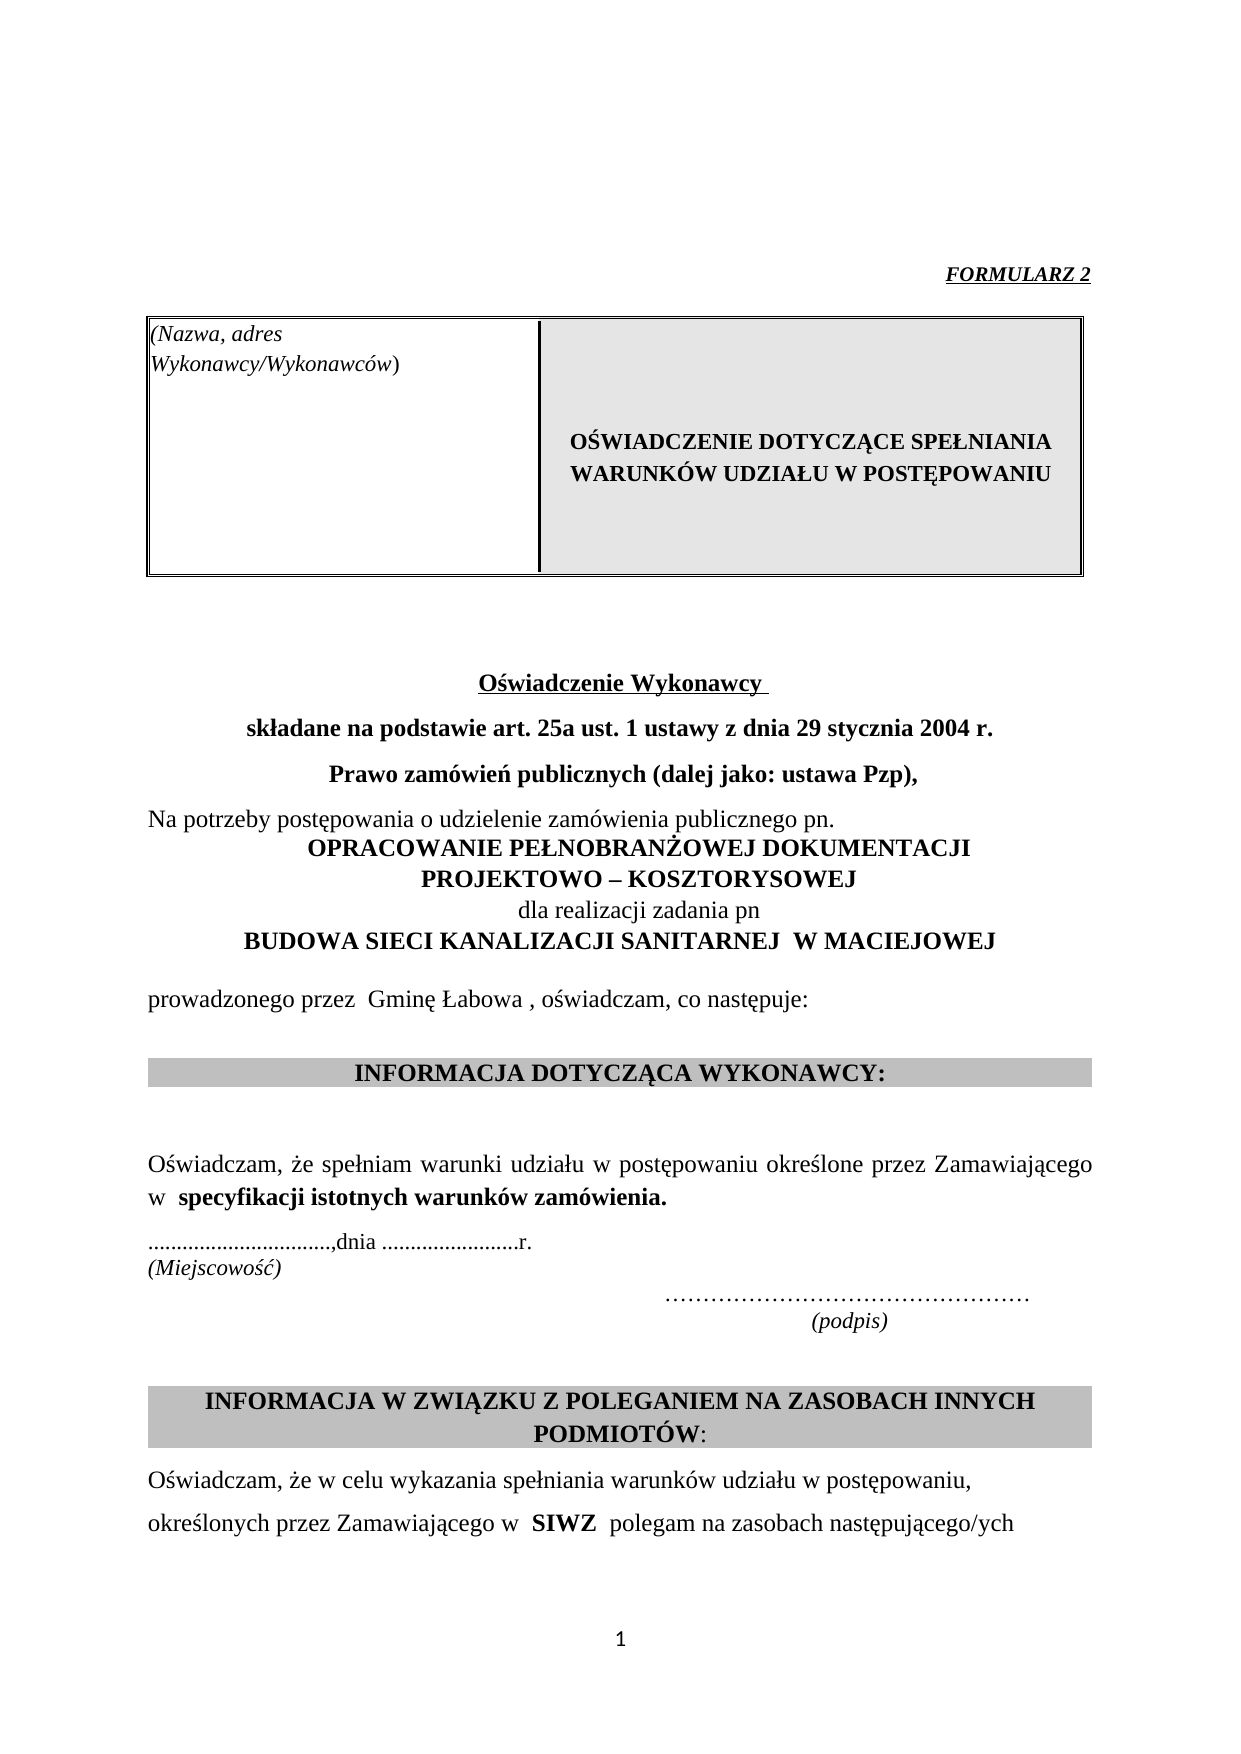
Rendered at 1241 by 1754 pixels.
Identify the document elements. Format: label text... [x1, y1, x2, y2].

text (Miejscowość) [148, 1254, 1092, 1281]
text Na potrzeby postępowania o udzielenie zamówienia publicznego pn. [148, 804, 1092, 833]
text (podpis) [738, 1307, 1092, 1333]
text składane na podstawie art. 25a ust. 1 ustawy z dnia 29 stycznia 2004 r. [148, 713, 1092, 742]
list PROJEKTOWO – KOSZTORYSOWEJ [185, 864, 1092, 893]
table_header OŚWIADCZENIE DOTYCZĄCE SPEŁNIANIA WARUNKÓW UDZIAŁU W POSTĘPOWANIU [539, 319, 1080, 574]
text Prawo zamówień publicznych (dalej jako: ustawa Pzp), [148, 759, 1092, 788]
text Oświadczam, że spełniam warunki udziału w postępowaniu określone przez Zamawiającego w specyfikacji istotnych warunków zamówienia. [148, 1149, 1092, 1211]
text FORMULARZ 2 [148, 262, 1092, 286]
text INFORMACJA DOTYCZĄCA WYKONAWCY: [148, 1058, 1092, 1087]
table_header (Nazwa, adres Wykonawcy/Wykonawców) [150, 319, 539, 574]
text BUDOWA SIECI KANALIZACJI SANITARNEJ W MACIEJOWEJ [148, 926, 1092, 955]
list dla realizacji zadania pn [185, 895, 1092, 924]
text INFORMACJA W ZWIĄZKU Z POLEGANIEM NA ZASOBACH INNYCH PODMIOTÓW: [148, 1386, 1092, 1448]
text prowadzonego przez Gminę Łabowa , oświadczam, co następuje: [148, 984, 1092, 1013]
list OPRACOWANIE PEŁNOBRANŻOWEJ DOKUMENTACJI [185, 833, 1092, 862]
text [148, 1465, 1092, 1537]
text ................................,dnia ........................r. [148, 1228, 1092, 1254]
text ………………………………………… [148, 1281, 1092, 1307]
text Oświadczenie Wykonawcy [148, 668, 1092, 697]
